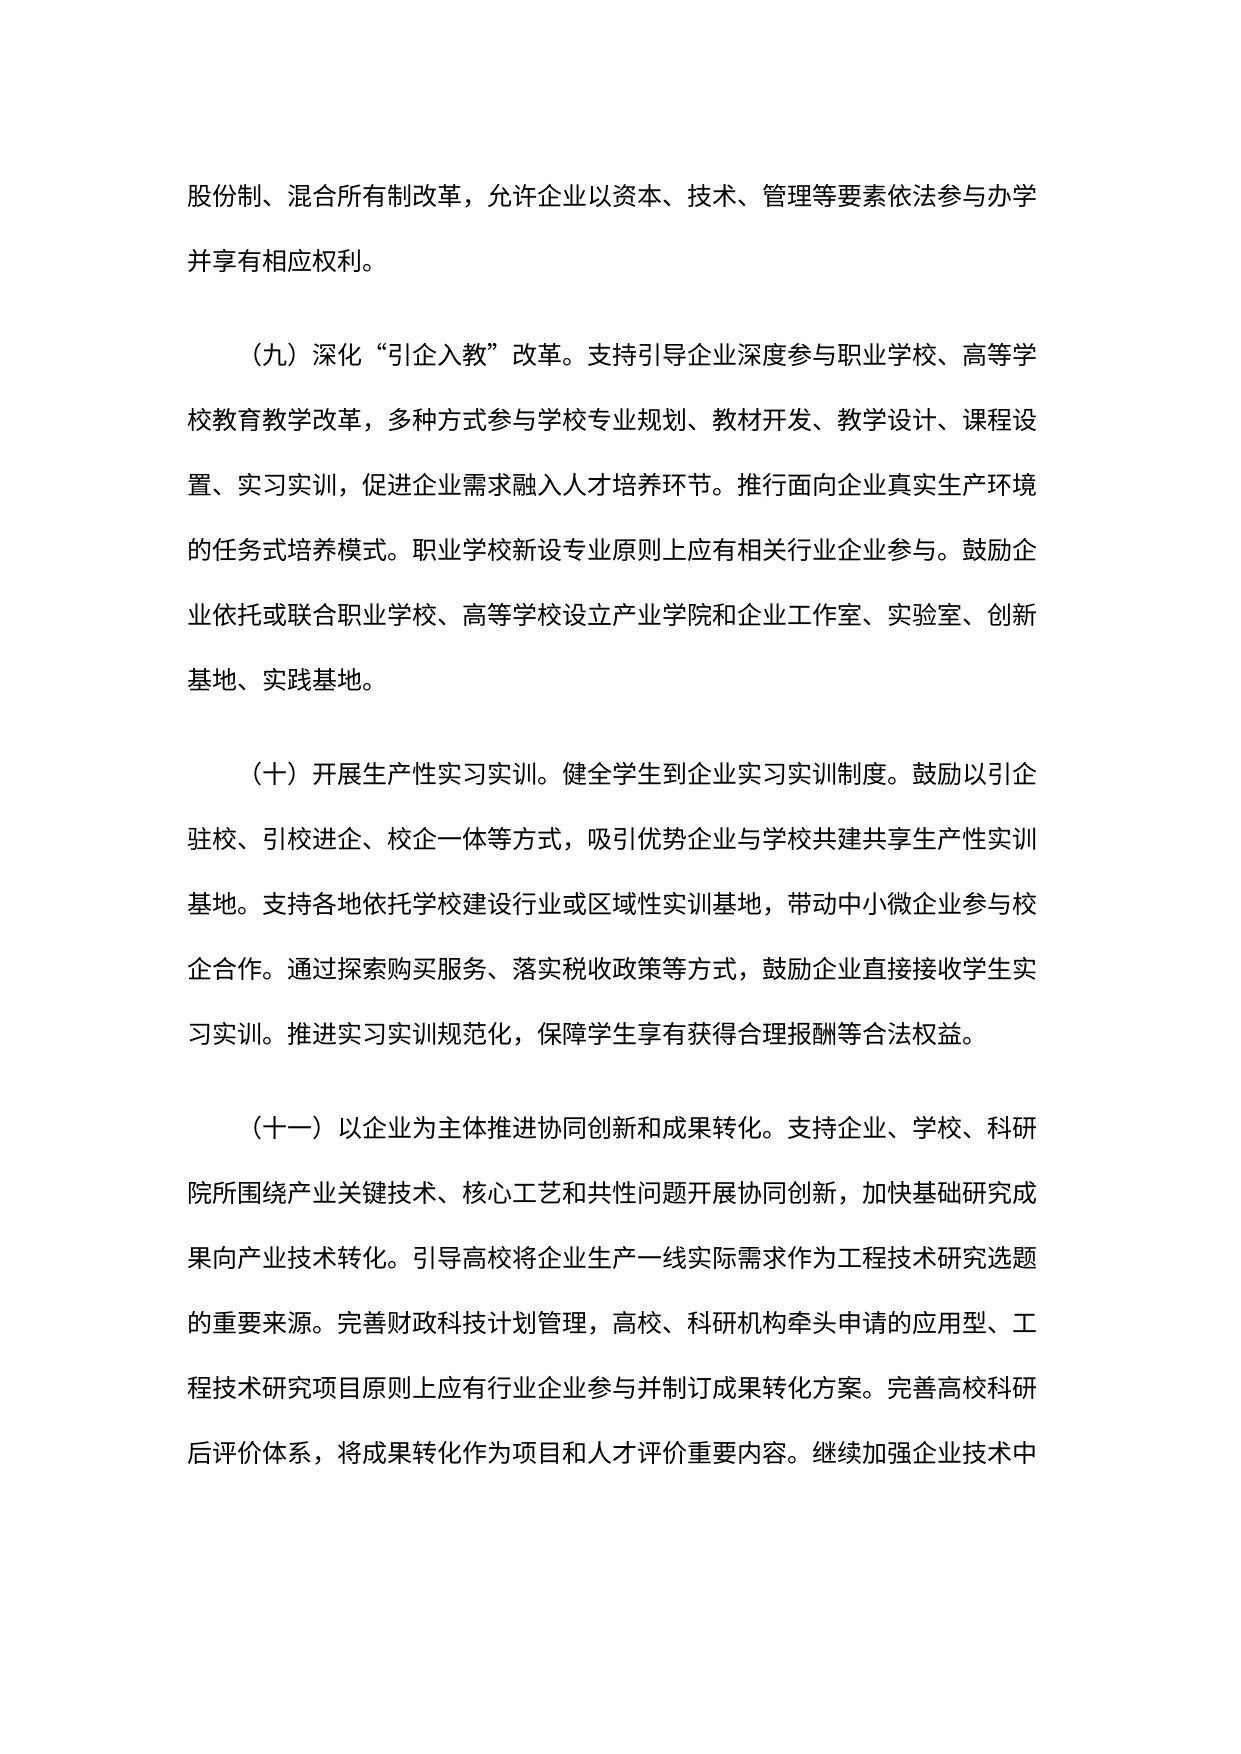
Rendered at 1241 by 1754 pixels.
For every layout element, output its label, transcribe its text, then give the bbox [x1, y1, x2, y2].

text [187, 162, 1053, 292]
text （九）深化“引企入教”改革。支持引导企业深度参与职业学校、高等学校教育教学改革，多种方式参与学校专业规划、教材开发、教学设计、课程设置、实习实训，促进企业需求融入人才培养环节。推行面向企业真实生产环境的任务式培养模式。职业学校新设专业原则上应有相关行业企业参与。鼓励企业依托或联合职业学校、高等学校设立产业学院和企业工作室、实验室、创新基地、实践基地。 [187, 321, 1053, 711]
text （十）开展生产性实习实训。健全学生到企业实习实训制度。鼓励以引企驻校、引校进企、校企一体等方式，吸引优势企业与学校共建共享生产性实训基地。支持各地依托学校建设行业或区域性实训基地，带动中小微企业参与校企合作。通过探索购买服务、落实税收政策等方式，鼓励企业直接接收学生实习实训。推进实习实训规范化，保障学生享有获得合理报酬等合法权益。 [187, 740, 1053, 1065]
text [187, 1094, 1053, 1484]
